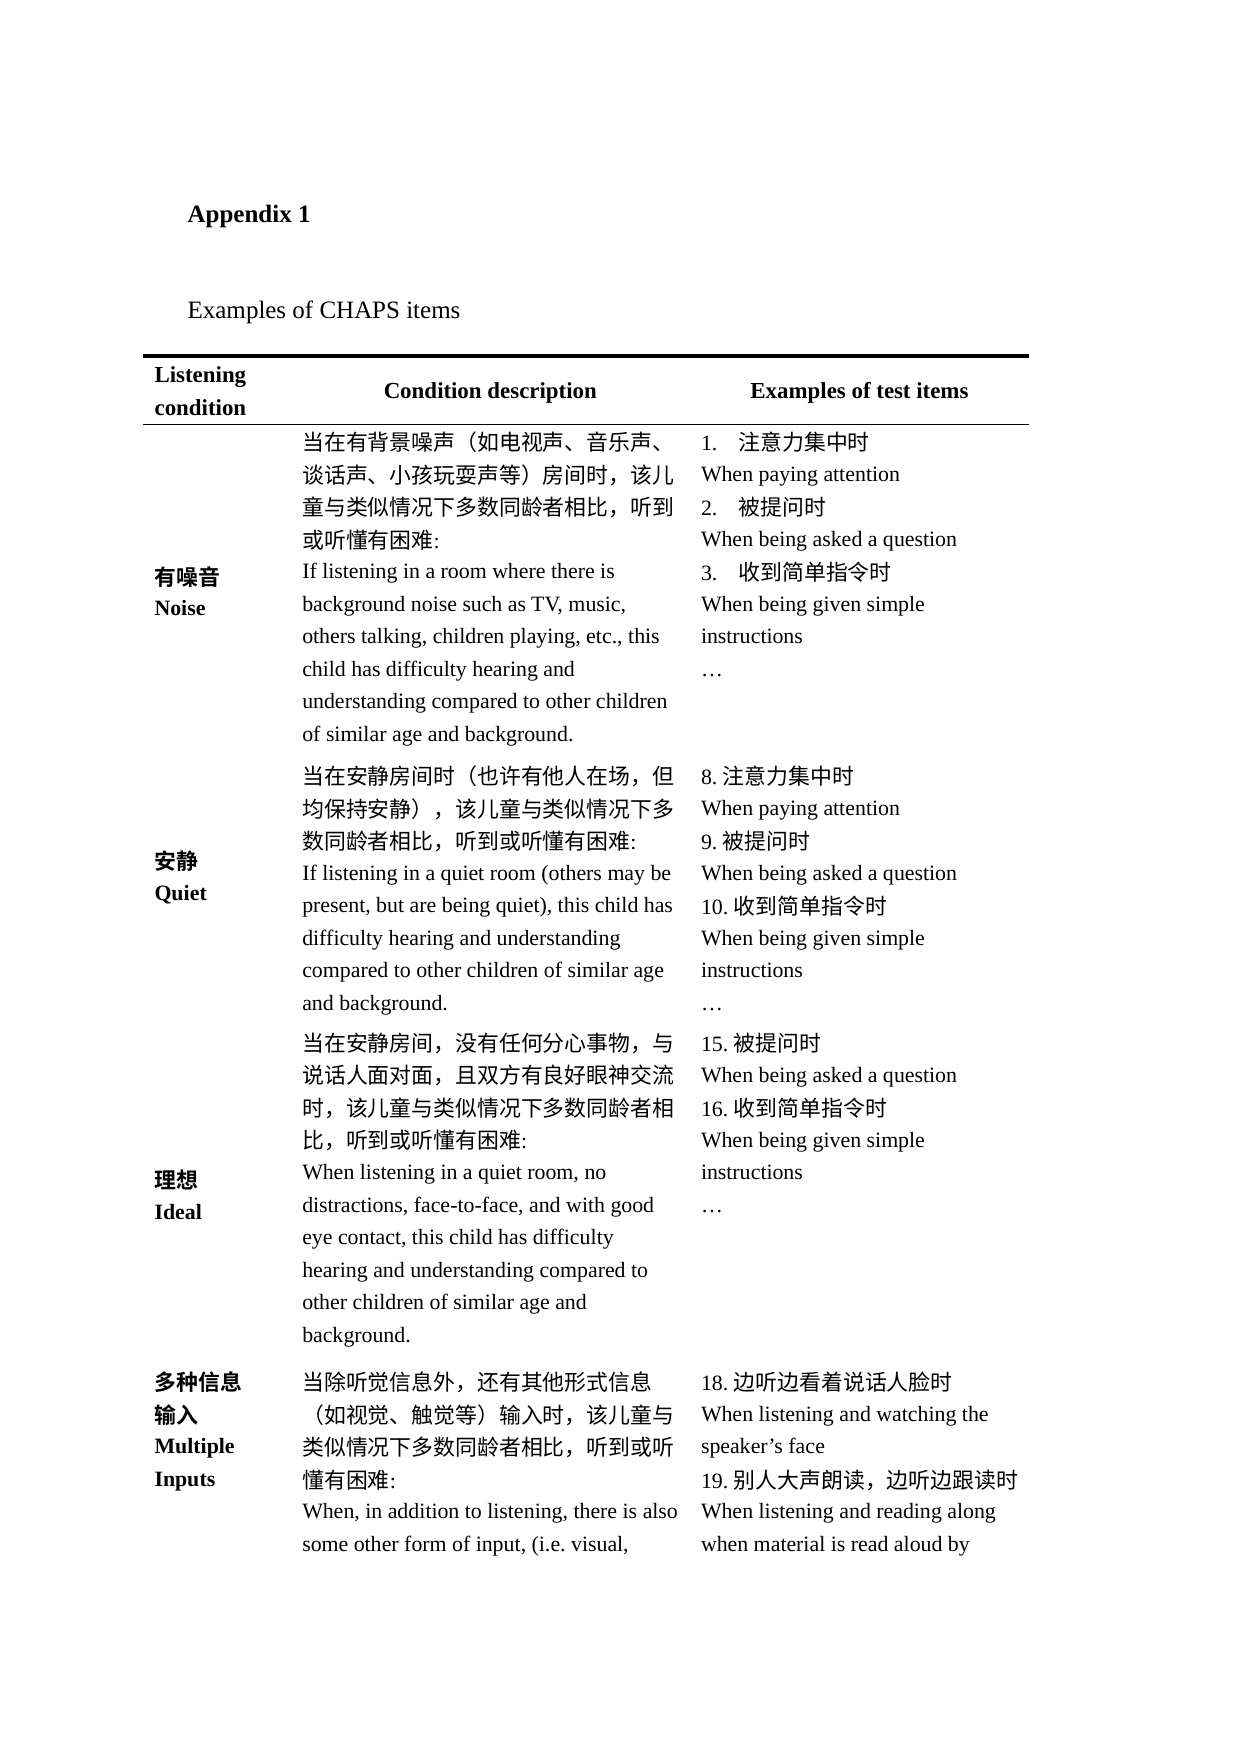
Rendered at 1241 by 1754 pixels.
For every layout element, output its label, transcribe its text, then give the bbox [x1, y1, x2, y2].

table_cell 安静 Quiet [143, 759, 291, 1026]
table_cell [143, 1365, 291, 1560]
table_header Listening condition [143, 358, 291, 424]
table_cell 15. 被提问时 When being asked a question 16. 收到简单指令时 When being given simple instructions … [690, 1026, 1029, 1365]
table_header Examples of test items [690, 358, 1029, 424]
table_cell 理想 Ideal [143, 1026, 291, 1365]
table_cell 有噪音 Noise [143, 425, 291, 759]
table_cell 当在安静房间时（也许有他人在场，但均保持安静），该儿童与类似情况下多数同龄者相比，听到或听懂有困难: If listening in a quiet room (others may be present, but are being quiet), this child has difficulty hearing and understanding compared to other children of similar age and background. [291, 759, 689, 1026]
subtitle Appendix 1 [187, 197, 1053, 230]
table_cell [291, 1365, 689, 1560]
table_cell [690, 1365, 1029, 1560]
table_cell 当在安静房间，没有任何分心事物，与说话人面对面，且双方有良好眼神交流时，该儿童与类似情况下多数同龄者相比，听到或听懂有困难: When listening in a quiet room, no distractions, face-to-face, and with good eye contact, this child has difficulty hearing and understanding compared to other children of similar age and background. [291, 1026, 689, 1365]
table_cell 8. 注意力集中时 When paying attention 9. 被提问时 When being asked a question 10. 收到简单指令时 When being given simple instructions … [690, 759, 1029, 1026]
table_header Condition description [291, 358, 689, 424]
text Examples of CHAPS items [187, 293, 1053, 326]
table_cell 当在有背景噪声（如电视声、音乐声、谈话声、小孩玩耍声等）房间时，该儿童与类似情况下多数同龄者相比，听到或听懂有困难: If listening in a room where there is background noise such as TV, music, others talking, children playing, etc., this child has difficulty hearing and understanding compared to other children of similar age and background. [291, 425, 689, 759]
table_cell 注意力集中时 When paying attention 被提问时 When being asked a question 收到简单指令时 When being given simple instructions … [690, 425, 1029, 759]
